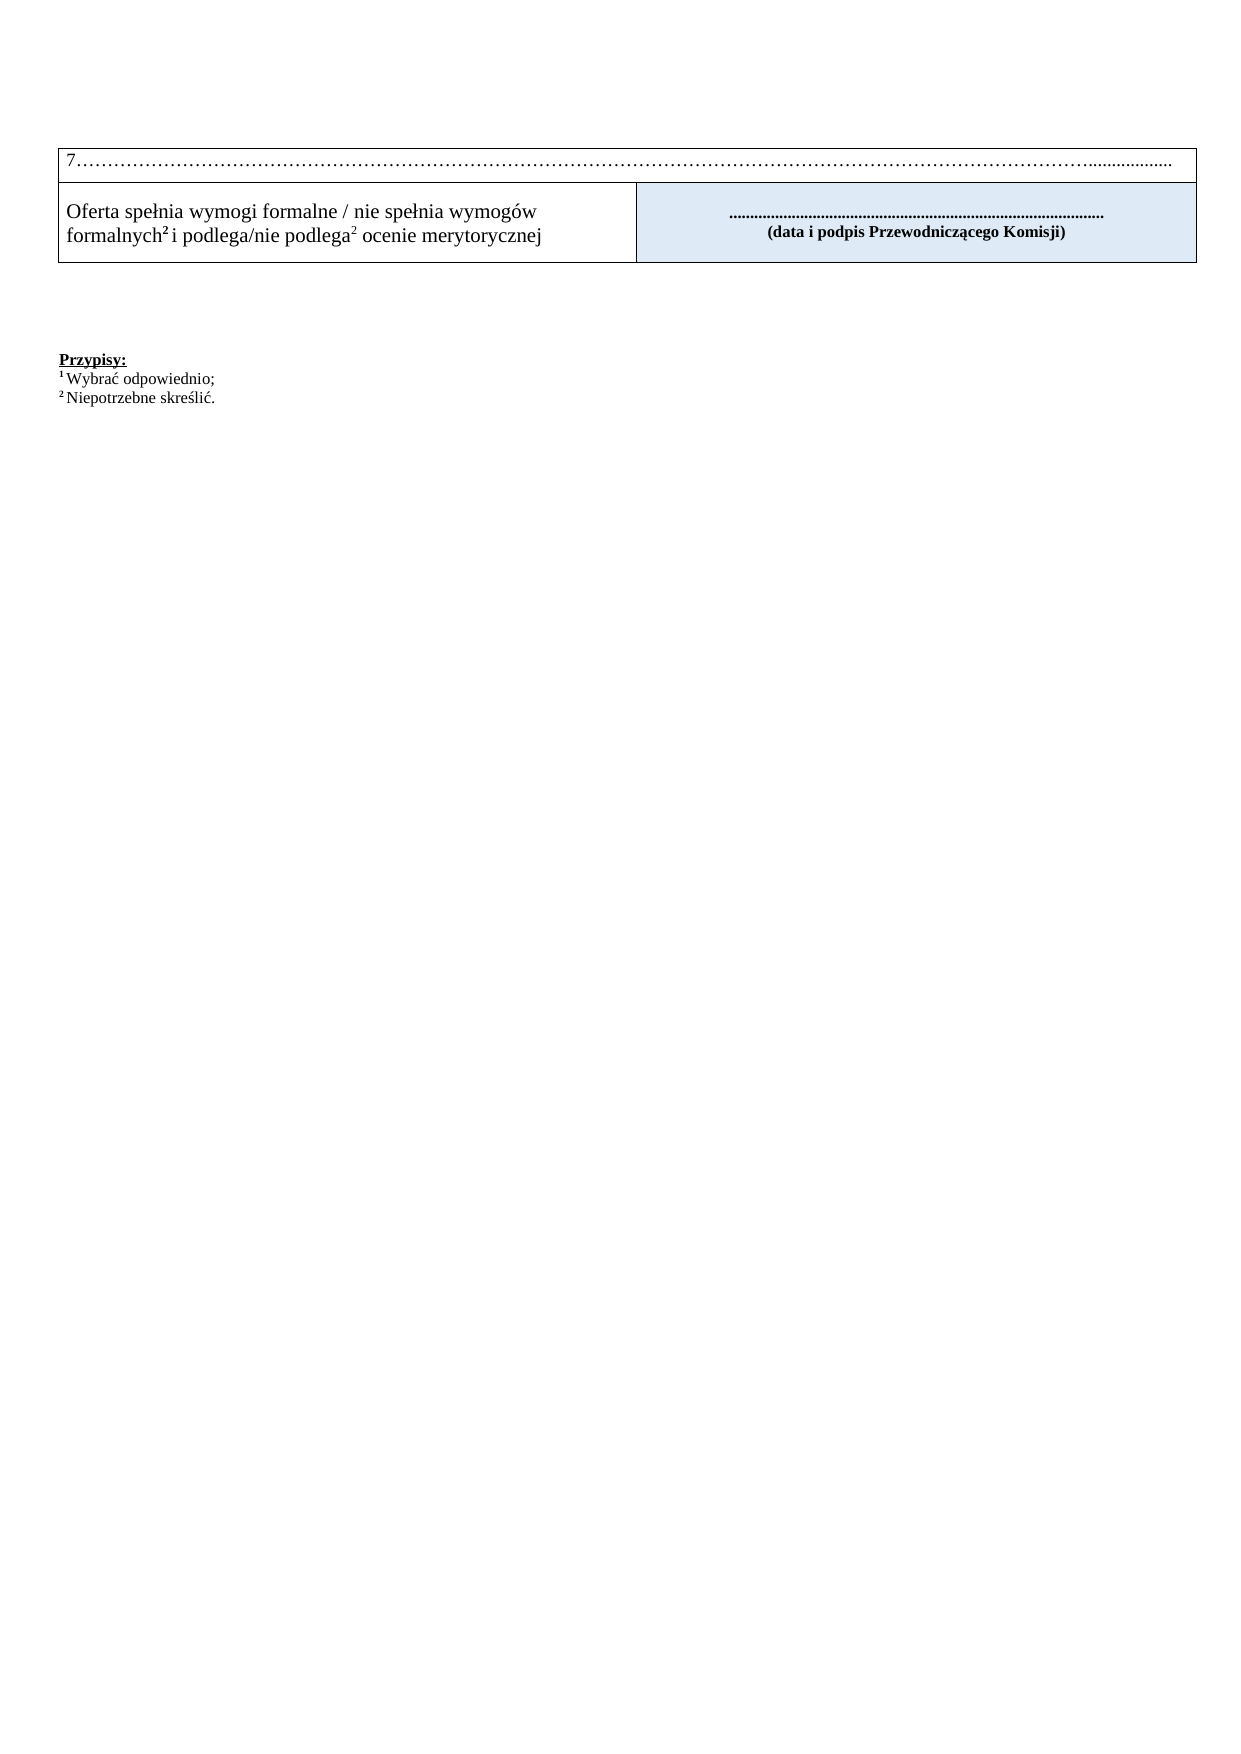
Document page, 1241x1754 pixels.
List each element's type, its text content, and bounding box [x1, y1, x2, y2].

table_cell Oferta spełnia wymogi formalne / nie spełnia wymogów formalnych2 i podlega/nie podlega2 ocenie merytorycznej [59, 183, 636, 262]
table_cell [59, 149, 1196, 182]
text 2 Niepotrzebne skreślić. [59, 388, 1093, 407]
text 1 Wybrać odpowiednio; [59, 369, 1093, 388]
text Przypisy: [59, 349, 1093, 369]
table_cell .......................................................................................... (data i podpis Przewodniczącego Komisji) [637, 183, 1196, 262]
